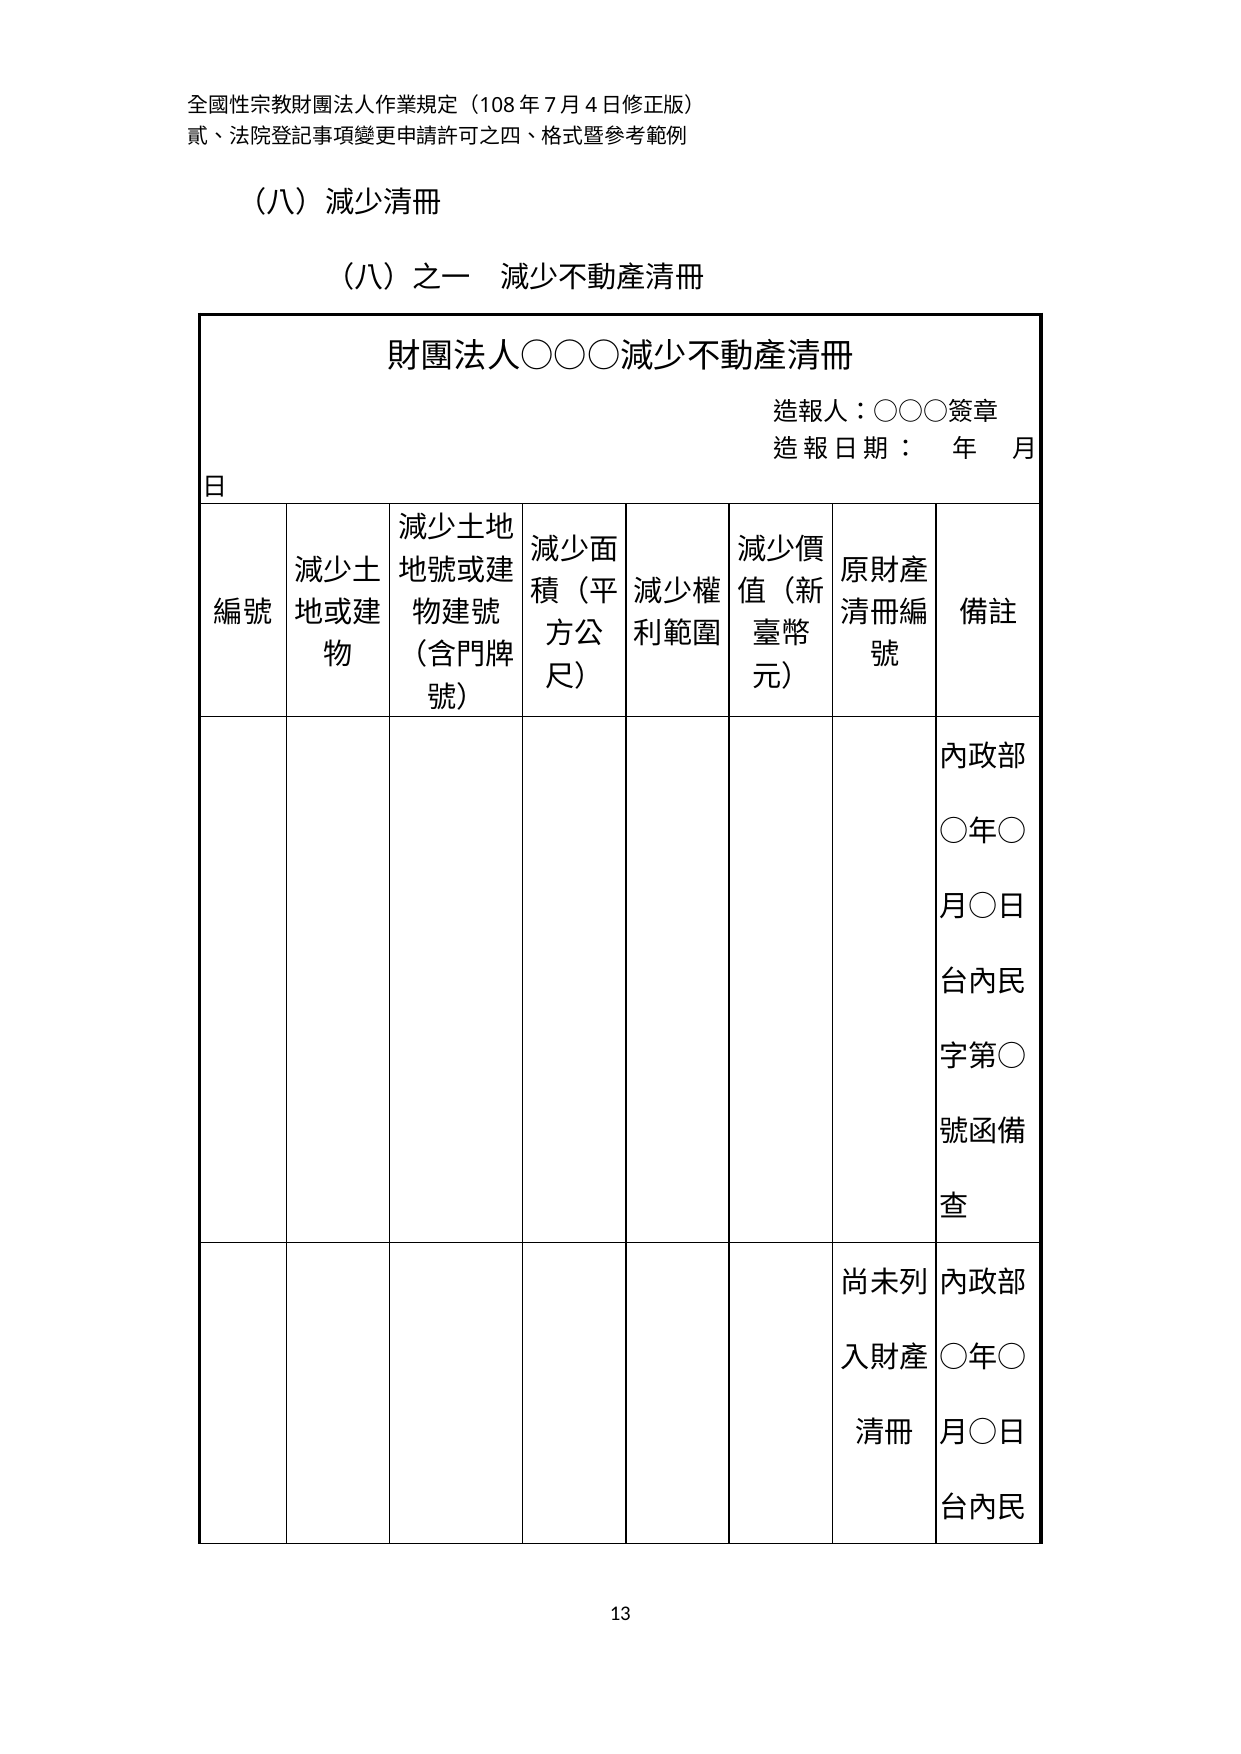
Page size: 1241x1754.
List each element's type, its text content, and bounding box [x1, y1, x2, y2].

table_cell [390, 717, 522, 1242]
table_cell 減少土地地號或建物建號（含門牌號） [390, 504, 522, 716]
table_cell [730, 1243, 832, 1543]
table_cell [627, 717, 728, 1242]
table_cell [523, 1243, 625, 1543]
table_cell 減少面積（平方公尺） [523, 504, 625, 716]
table_cell [627, 1243, 728, 1543]
table_cell 減少土地或建物 [287, 504, 389, 716]
table_cell 減少價值（新臺幣元） [730, 504, 832, 716]
table_cell [730, 717, 832, 1242]
table_cell [390, 1243, 522, 1543]
table_cell [523, 717, 625, 1242]
table_cell [287, 717, 389, 1242]
table_cell [201, 1243, 286, 1543]
table_cell [201, 717, 286, 1242]
table_cell 尚未列入財產清冊 [833, 1243, 935, 1543]
table_cell 內政部○年○月○日台內民字第○號函備查 [937, 717, 1039, 1242]
table_cell [287, 1243, 389, 1543]
table_cell 內政部○年○月○日台內民字第○號函備查 [937, 1243, 1039, 1543]
list （八）減少清冊 [237, 162, 1053, 237]
table_header 財團法人○○○減少不動產清冊 造報人：○○○簽章 造報日期： 年 月 日 [201, 316, 1039, 503]
table_cell 編號 [201, 504, 286, 716]
table_cell 備註 [937, 504, 1039, 716]
table_cell 減少權利範圍 [627, 504, 728, 716]
table_cell [833, 717, 935, 1242]
table_cell 原財產清冊編號 [833, 504, 935, 716]
list （八）之一 減少不動產清冊 [325, 237, 1053, 312]
